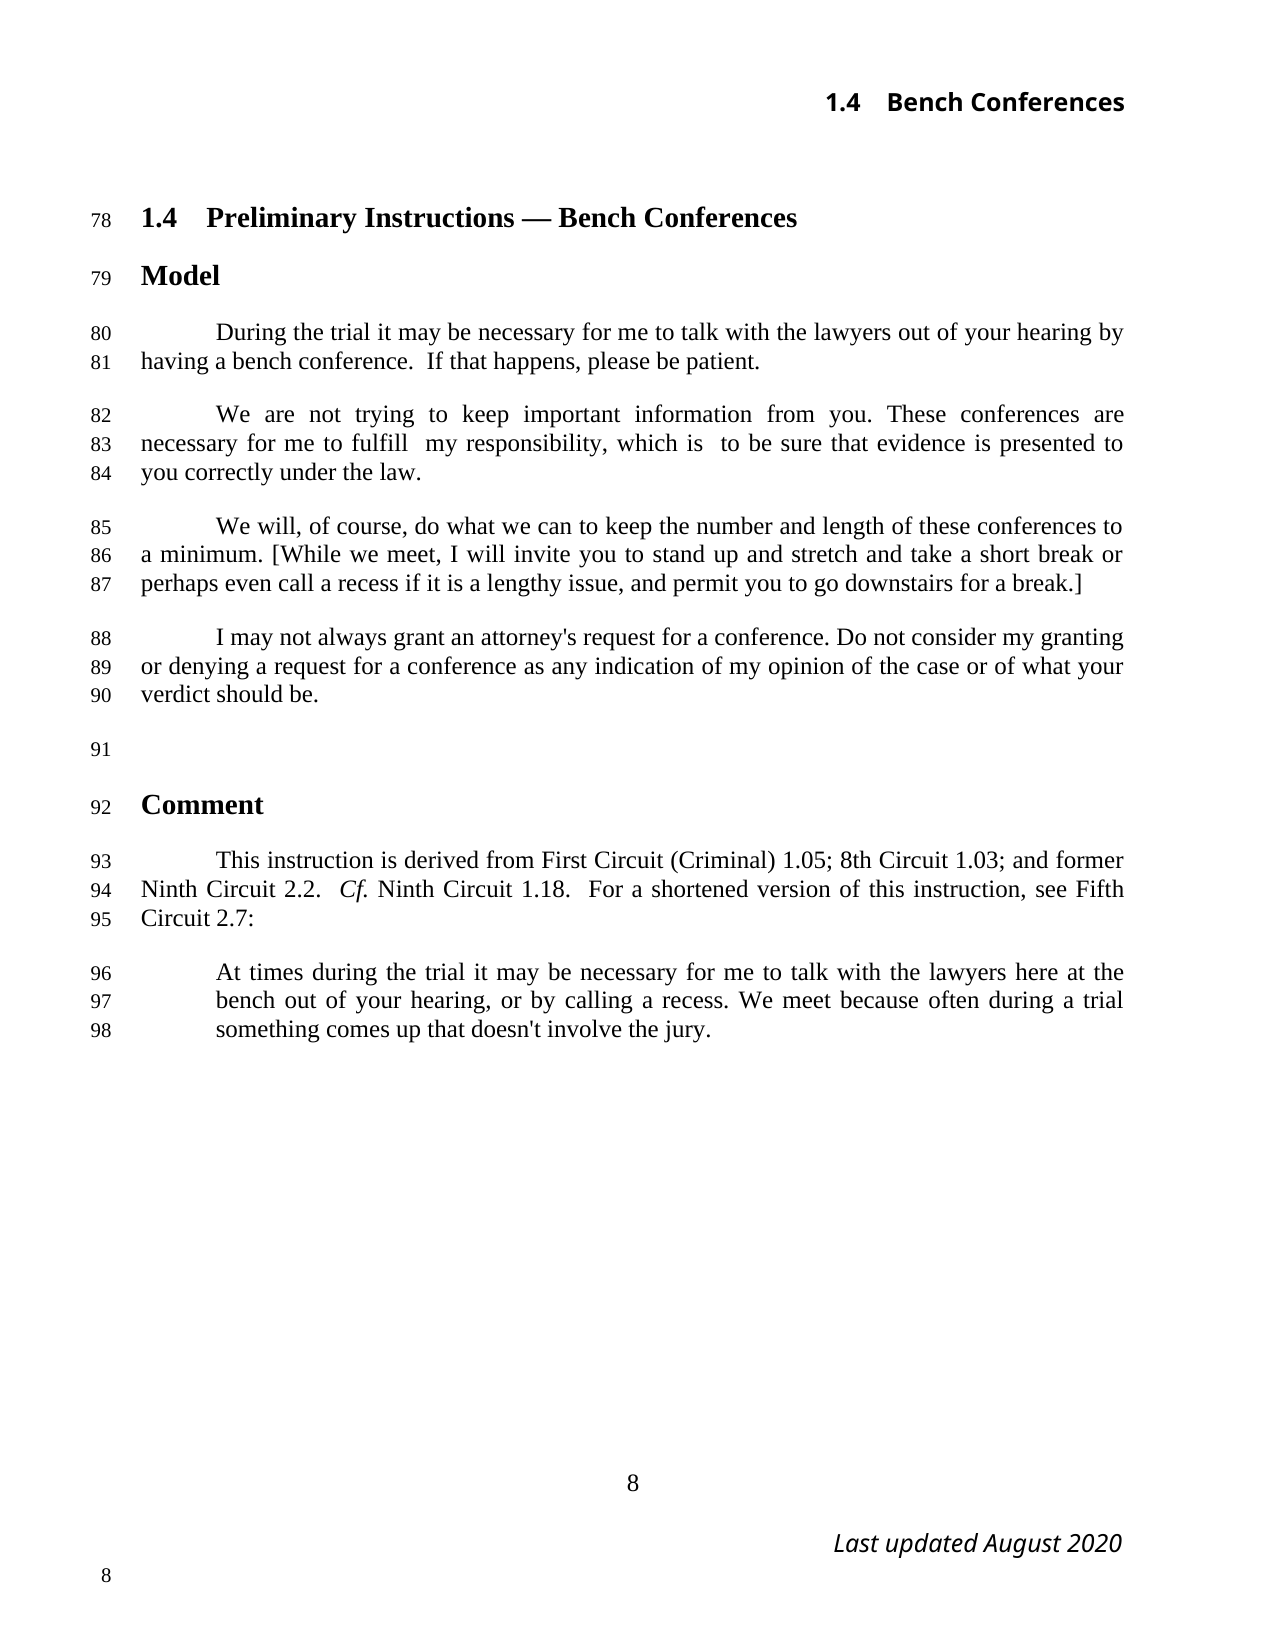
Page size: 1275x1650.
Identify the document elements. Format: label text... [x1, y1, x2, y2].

text 1.4 Preliminary Instructions — Bench Conferences [141, 200, 1125, 233]
text Comment [141, 787, 1125, 821]
text I may not always grant an attorney's request for a conference. Do not consider my granting or denying a request for a conference as any indication of my opinion of the case or of what your verdict should be. [141, 622, 1125, 708]
text We are not trying to keep important information from you. These conferences are necessary for me to fulfill my responsibility, which is to be sure that evidence is presented to you correctly under the law. [141, 399, 1125, 486]
text During the trial it may be necessary for me to talk with the lawyers out of your hearing by having a bench conference. If that happens, please be patient. [141, 317, 1125, 374]
text At times during the trial it may be necessary for me to talk with the lawyers here at the bench out of your hearing, or by calling a recess. We meet because often during a trial something comes up that doesn't involve the jury. [216, 957, 1125, 1043]
text We will, of course, do what we can to keep the number and length of these conferences to a minimum. [While we meet, I will invite you to stand up and stretch and take a short break or perhaps even call a recess if it is a lengthy issue, and permit you to go downstairs for a break.] [141, 511, 1125, 597]
text This instruction is derived from First Circuit (Criminal) 1.05; 8th Circuit 1.03; and former Ninth Circuit 2.2. Cf. Ninth Circuit 1.18. For a shortened version of this instruction, see Fifth Circuit 2.7: [141, 846, 1125, 932]
text Model [141, 258, 1125, 292]
